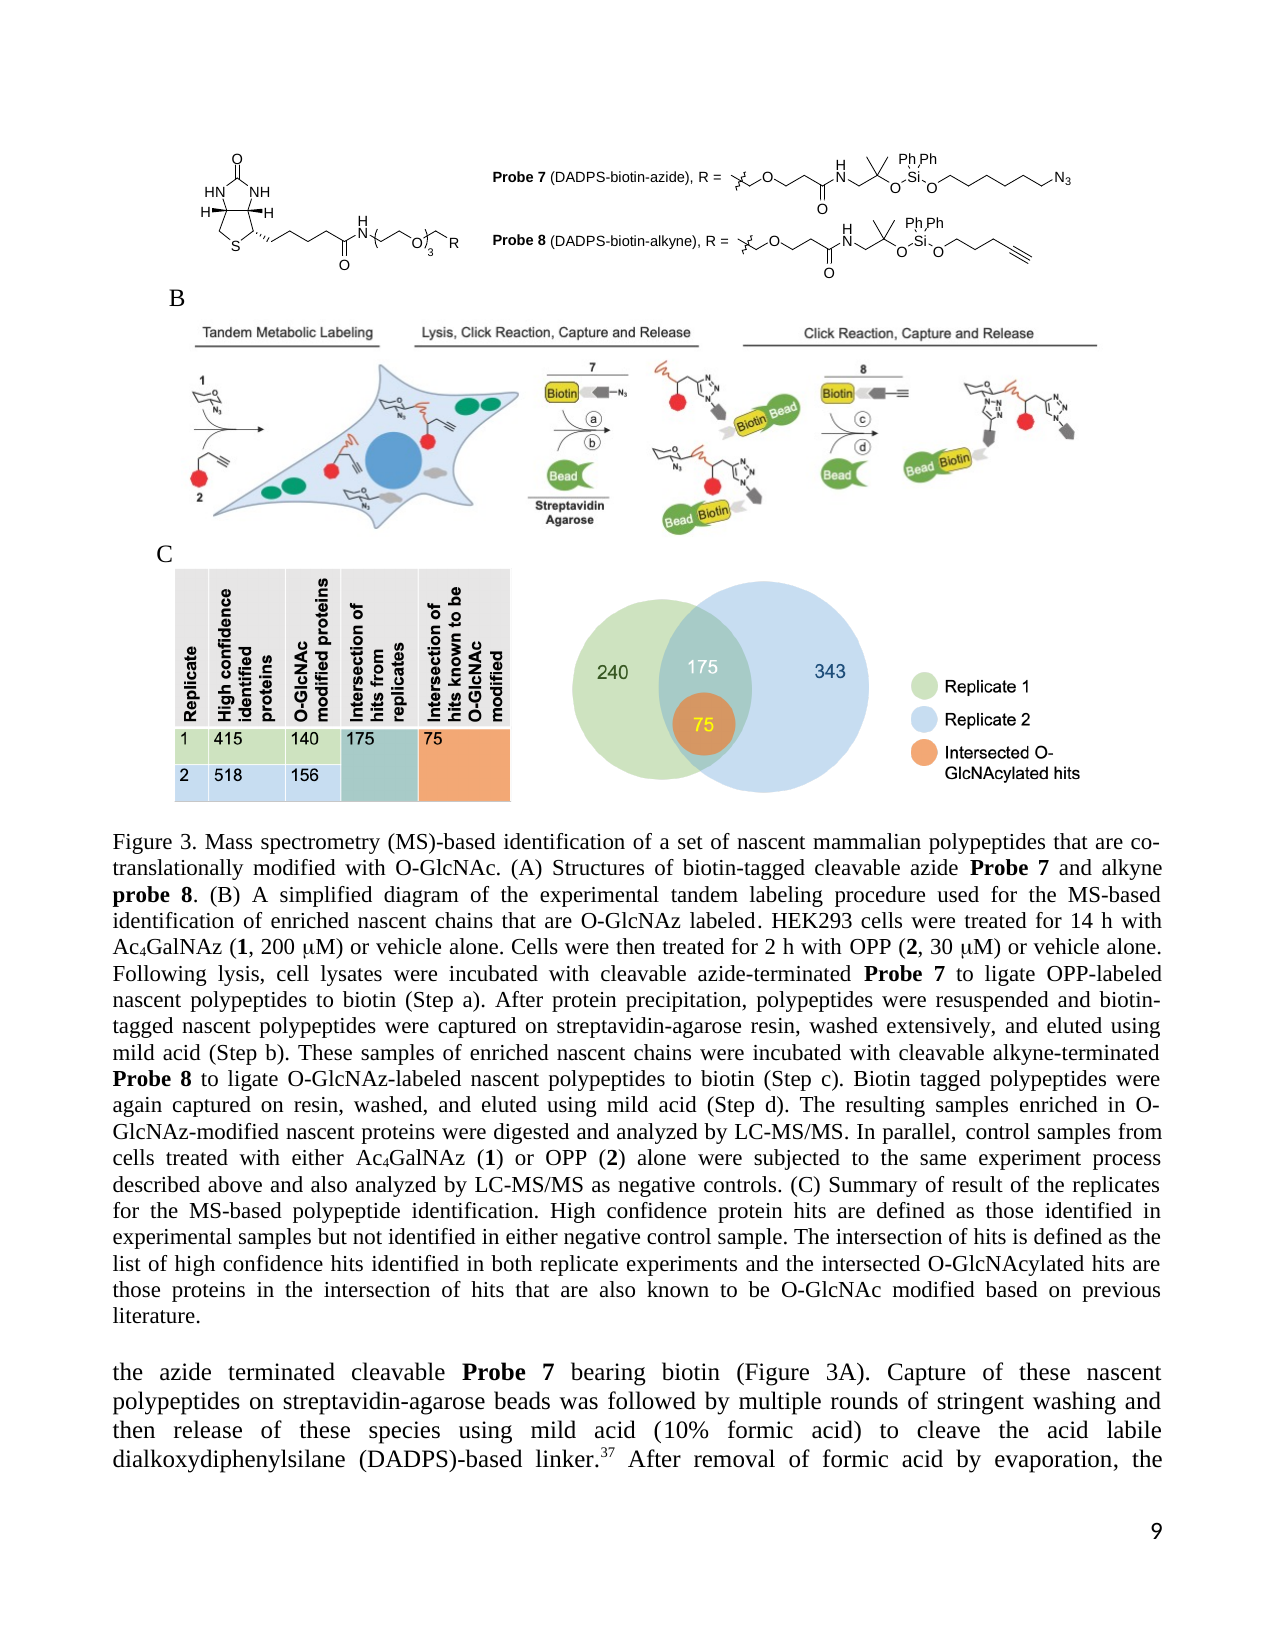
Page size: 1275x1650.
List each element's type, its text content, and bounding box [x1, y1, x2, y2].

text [112, 1357, 1162, 1472]
text Figure 3. Mass spectrometry (MS)-based identification of a set of nascent mammalian polypeptides that are co-translationally modified with O-GlcNAc. (A) Structures of biotin-tagged cleavable azide Probe 7 and alkyne probe 8. (B) A simplified diagram of the experimental tandem labeling procedure used for the MS-based identification of enriched nascent chains that are O-GlcNAz labeled. HEK293 cells were treated for 14 h with Ac4GalNAz (1, 200 M) or vehicle alone. Cells were then treated for 2 h with OPP (2, 30 M) or vehicle alone. Following lysis, cell lysates were incubated with cleavable azide-terminated Probe 7 to ligate OPP-labeled nascent polypeptides to biotin (Step a). After protein precipitation, polypeptides were resuspended and biotin-tagged nascent polypeptides were captured on streptavidin-agarose resin, washed extensively, and eluted using mild acid (Step b). These samples of enriched nascent chains were incubated with cleavable alkyne-terminated Probe 8 to ligate O-GlcNAz-labeled nascent polypeptides to biotin (Step c). Biotin tagged polypeptides were again captured on resin, washed, and eluted using mild acid (Step d). The resulting samples enriched in O-GlcNAz-modified nascent proteins were digested and analyzed by LC-MS/MS. In parallel, control samples from cells treated with either Ac4GalNAz (1) or OPP (2) alone were subjected to the same experiment process described above and also analyzed by LC-MS/MS as negative controls. (C) Summary of result of the replicates for the MS-based polypeptide identification. High confidence protein hits are defined as those identified in experimental samples but not identified in either negative control sample. The intersection of hits is defined as the list of high confidence hits identified in both replicate experiments and the intersected O-GlcNAcylated hits are those proteins in the intersection of hits that are also known to be O-GlcNAc modified based on previous literature. [112, 828, 1162, 1329]
text C [112, 539, 1162, 568]
text B [112, 283, 1162, 312]
picture [165, 312, 1110, 540]
